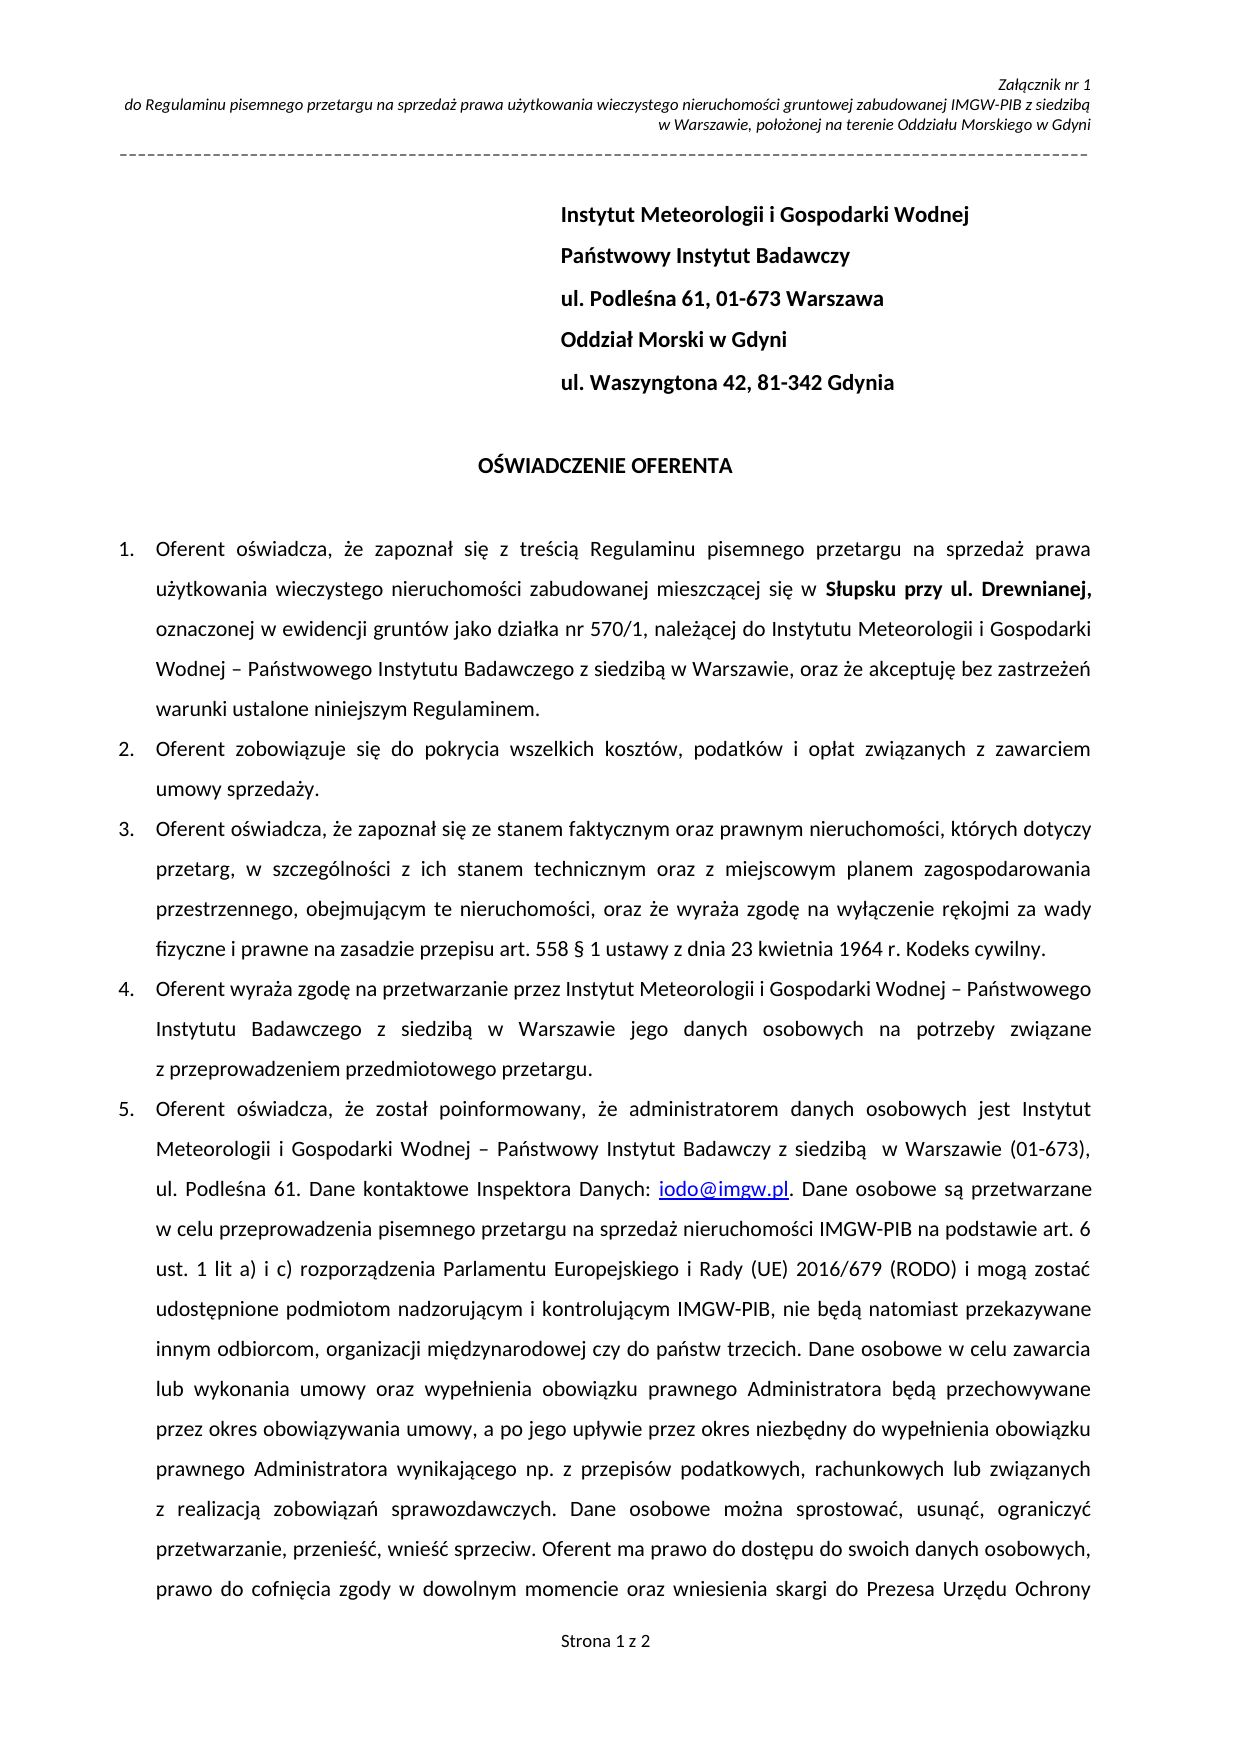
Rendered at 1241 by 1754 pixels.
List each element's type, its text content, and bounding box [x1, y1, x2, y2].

text Instytut Meteorologii i Gospodarki Wodnej [561, 200, 1092, 228]
text ul. Waszyngtona 42, 81-342 Gdynia [561, 368, 1092, 396]
text OŚWIADCZENIE OFERENTA [118, 452, 1092, 479]
text Oddział Morski w Gdyni [561, 326, 1092, 354]
text Państwowy Instytut Badawczy [561, 242, 1092, 270]
list Oferent oświadcza, że zapoznał się z treścią Regulaminu pisemnego przetargu na sprzedaż prawa użytkowania wieczystego nieruchomości zabudowanej mieszczącej się w Słupsku przy ul. Drewnianej, oznaczonej w ewidencji gruntów jako działka nr 570/1, należącej do Instytutu Meteorologii i Gospodarki Wodnej – Państwowego Instytutu Badawczego z siedzibą w Warszawie, oraz że akceptuję bez zastrzeżeń warunki ustalone niniejszym Regulaminem. [118, 536, 1092, 722]
list Oferent oświadcza, że zapoznał się ze stanem faktycznym oraz prawnym nieruchomości, których dotyczy przetarg, w szczególności z ich stanem technicznym oraz z miejscowym planem zagospodarowania przestrzennego, obejmującym te nieruchomości, oraz że wyraża zgodę na wyłączenie rękojmi za wady fizyczne i prawne na zasadzie przepisu art. 558 § 1 ustawy z dnia 23 kwietnia 1964 r. Kodeks cywilny. [118, 816, 1092, 962]
list Oferent wyraża zgodę na przetwarzanie przez Instytut Meteorologii i Gospodarki Wodnej – Państwowego Instytutu Badawczego z siedzibą w Warszawie jego danych osobowych na potrzeby związane z przeprowadzeniem przedmiotowego przetargu. [118, 976, 1092, 1082]
list Oferent zobowiązuje się do pokrycia wszelkich kosztów, podatków i opłat związanych z zawarciem umowy sprzedaży. [118, 736, 1092, 802]
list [118, 1096, 1092, 1602]
text ul. Podleśna 61, 01-673 Warszawa [561, 284, 1092, 312]
